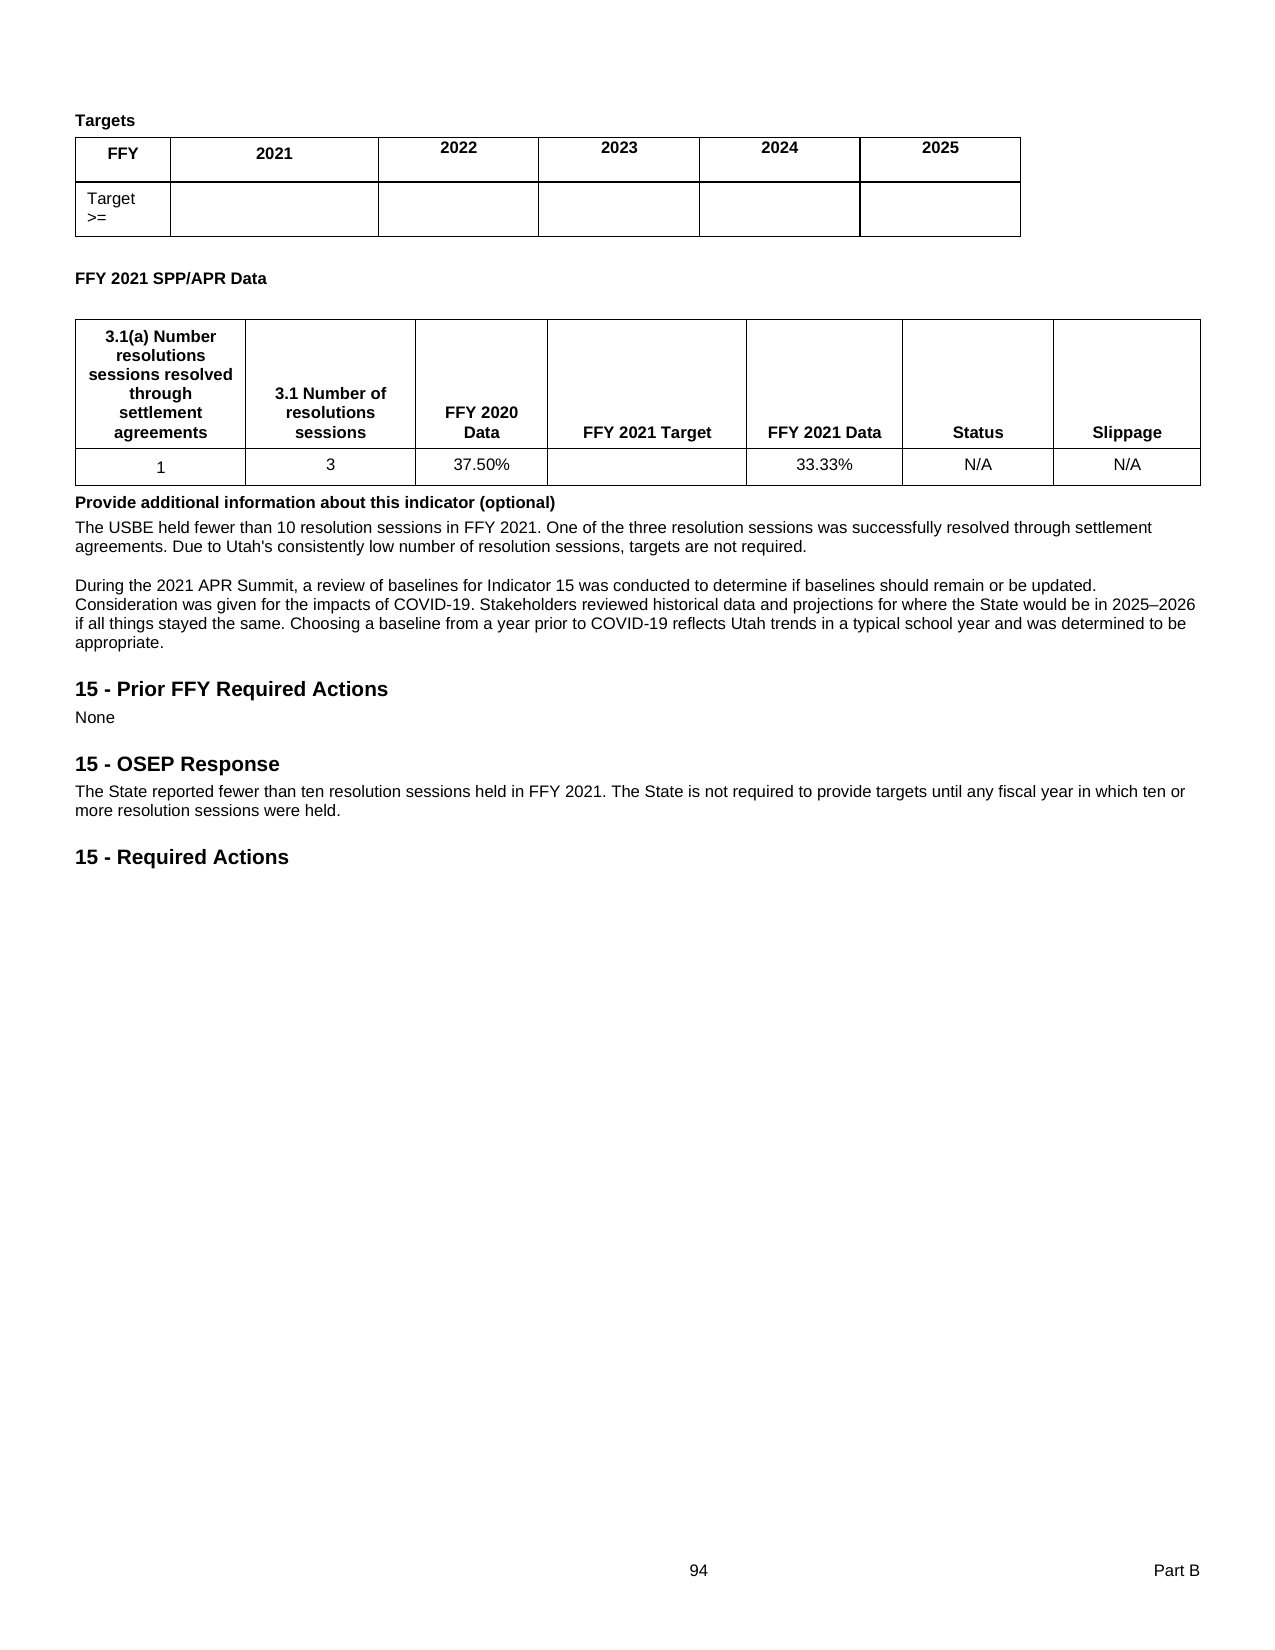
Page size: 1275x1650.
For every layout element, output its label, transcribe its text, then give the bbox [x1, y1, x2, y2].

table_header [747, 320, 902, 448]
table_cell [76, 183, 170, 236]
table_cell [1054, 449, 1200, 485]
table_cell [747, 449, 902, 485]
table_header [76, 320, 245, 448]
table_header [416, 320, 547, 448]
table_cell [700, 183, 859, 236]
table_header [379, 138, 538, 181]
text Provide additional information about this indicator (optional) [75, 493, 1200, 512]
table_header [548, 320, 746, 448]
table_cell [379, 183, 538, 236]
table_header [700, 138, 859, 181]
subtitle 15 - Required Actions [75, 845, 1200, 869]
subtitle 15 - OSEP Response [75, 752, 1200, 776]
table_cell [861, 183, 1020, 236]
text The USBE held fewer than 10 resolution sessions in FFY 2021. One of the three resolution sessions was successfully resolved through settlement agreements. Due to Utah's consistently low number of resolution sessions, targets are not required. During the 2021 APR Summit, a review of baselines for Indicator 15 was conducted to determine if baselines should remain or be updated. Consideration was given for the impacts of COVID-19. Stakeholders reviewed historical data and projections for where the State would be in 2025–2026 if all things stayed the same. Choosing a baseline from a year prior to COVID-19 reflects Utah trends in a typical school year and was determined to be appropriate. [75, 518, 1200, 652]
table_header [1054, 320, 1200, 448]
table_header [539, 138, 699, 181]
subtitle 15 - Prior FFY Required Actions [75, 677, 1200, 701]
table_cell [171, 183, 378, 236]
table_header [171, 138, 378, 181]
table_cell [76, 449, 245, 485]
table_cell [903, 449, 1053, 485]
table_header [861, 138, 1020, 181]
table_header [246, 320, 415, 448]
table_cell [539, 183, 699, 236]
text None [75, 707, 1200, 727]
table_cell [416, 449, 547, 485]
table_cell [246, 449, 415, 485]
text Targets [75, 111, 1200, 130]
text FFY 2021 SPP/APR Data [75, 268, 1200, 288]
text The State reported fewer than ten resolution sessions held in FFY 2021. The State is not required to provide targets until any fiscal year in which ten or more resolution sessions were held. [75, 782, 1200, 820]
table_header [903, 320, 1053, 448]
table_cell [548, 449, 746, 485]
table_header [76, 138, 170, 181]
